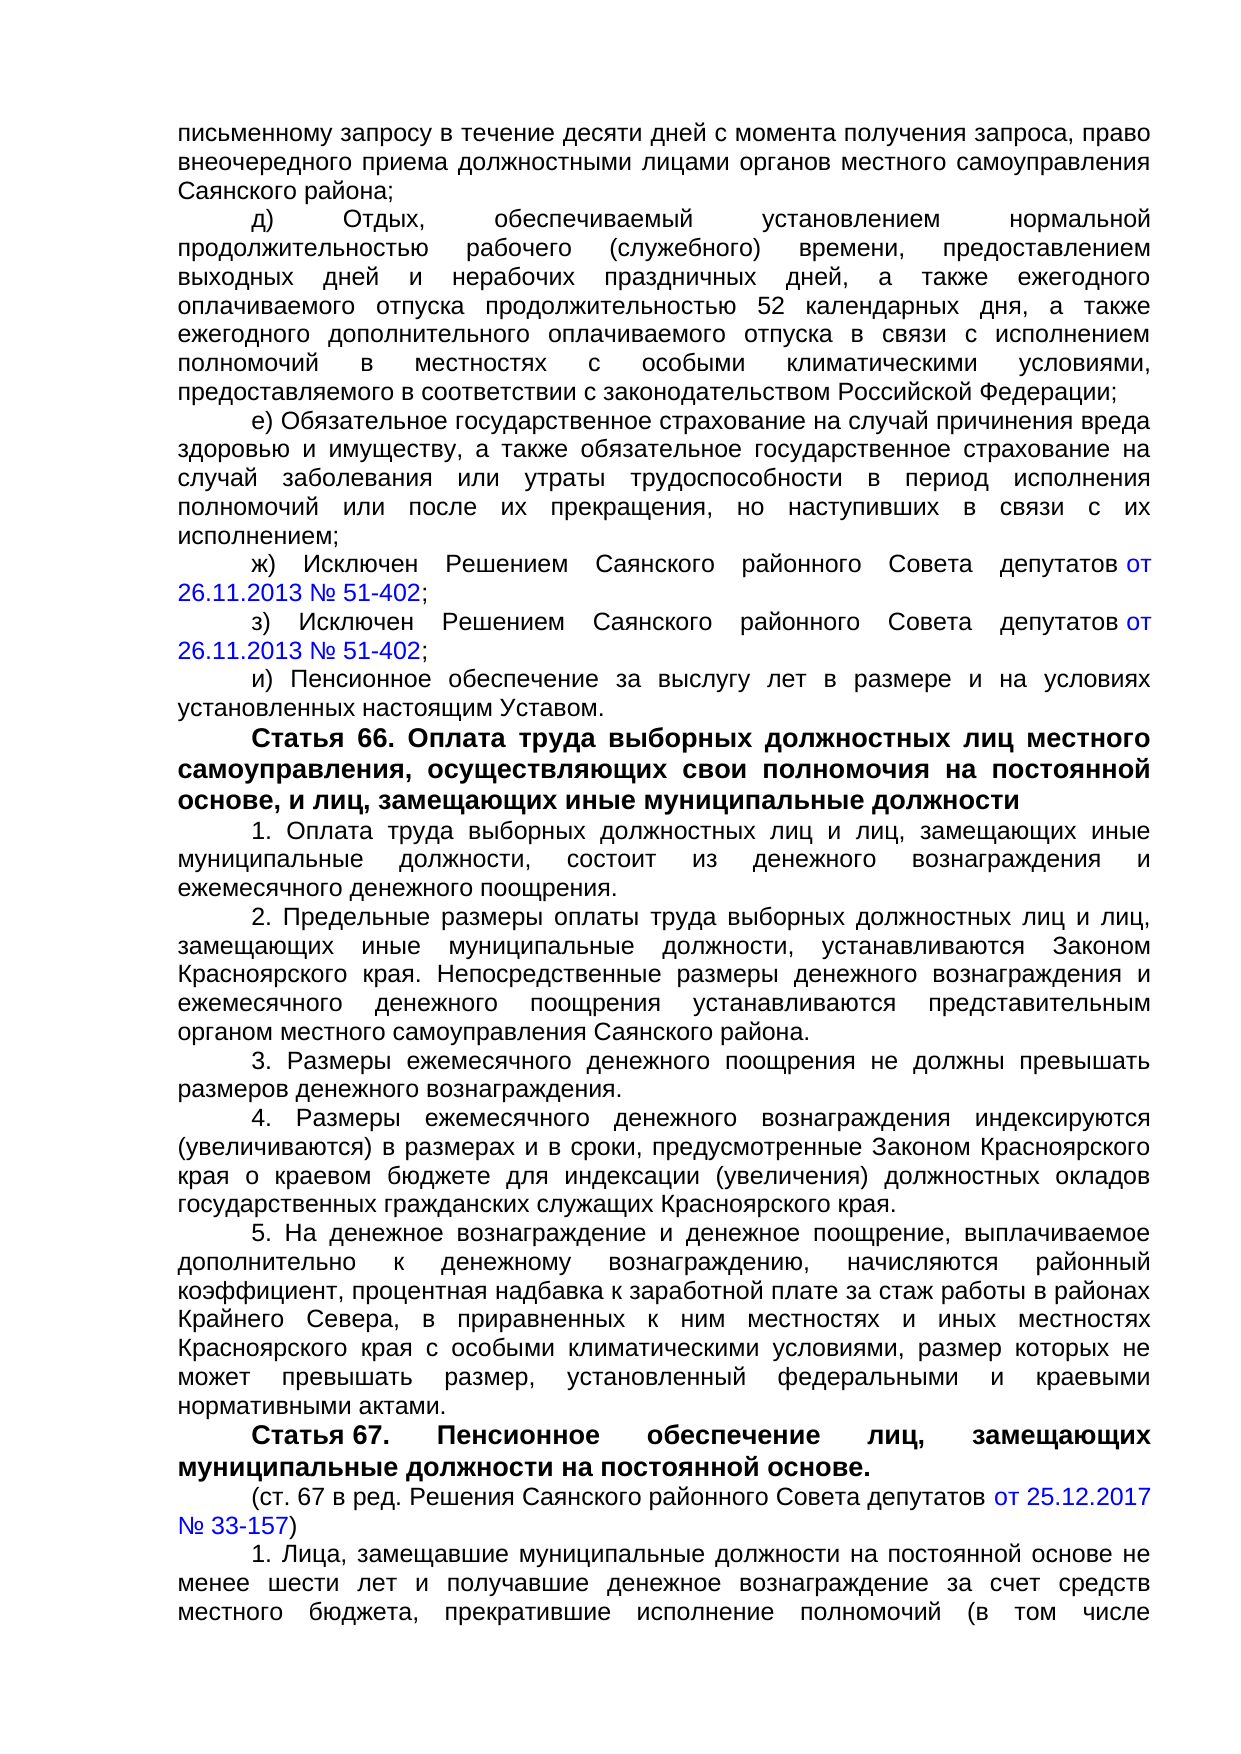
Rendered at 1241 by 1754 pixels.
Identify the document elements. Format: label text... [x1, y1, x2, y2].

text е) Обязательное государственное страхование на случай причинения вреда здоровью и имуществу, а также обязательное государственное страхование на случай заболевания или утраты трудоспособности в период исполнения полномочий или после их прекращения, но наступивших в связи с их исполнением; [177, 406, 1152, 549]
text 3. Размеры ежемесячного денежного поощрения не должны превышать размеров денежного вознаграждения. [177, 1046, 1152, 1103]
text Статья 66. Оплата труда выборных должностных лиц местного самоуправления, осуществляющих свои полномочия на постоянной основе, и лиц, замещающих иные муниципальные должности [177, 722, 1152, 816]
text 1. Оплата труда выборных должностных лиц и лиц, замещающих иные муниципальные должности, состоит из денежного вознаграждения и ежемесячного денежного поощрения. [177, 816, 1152, 902]
text з) Исключен Решением Саянского районного Совета депутатов от 26.11.2013 № 51-402; [177, 607, 1152, 664]
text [177, 118, 1152, 204]
text и) Пенсионное обеспечение за выслугу лет в размере и на условиях установленных настоящим Уставом. [177, 664, 1152, 722]
text Статья 67. Пенсионное обеспечение лиц, замещающих муниципальные должности на постоянной основе. [177, 1419, 1152, 1482]
text (ст. 67 в ред. Решения Саянского районного Совета депутатов от 25.12.2017 № 33-157) [177, 1482, 1152, 1539]
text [177, 1539, 1152, 1626]
text 5. На денежное вознаграждение и денежное поощрение, выплачиваемое дополнительно к денежному вознаграждению, начисляются районный коэффициент, процентная надбавка к заработной плате за стаж работы в районах Крайнего Севера, в приравненных к ним местностях и иных местностях Красноярского края с особыми климатическими условиями, размер которых не может превышать размер, установленный федеральными и краевыми нормативными актами. [177, 1218, 1152, 1419]
text 4. Размеры ежемесячного денежного вознаграждения индексируются (увеличиваются) в размерах и в сроки, предусмотренные Законом Красноярского края о краевом бюджете для индексации (увеличения) должностных окладов государственных гражданских служащих Красноярского края. [177, 1103, 1152, 1218]
text 2. Предельные размеры оплаты труда выборных должностных лиц и лиц, замещающих иные муниципальные должности, устанавливаются Законом Красноярского края. Непосредственные размеры денежного вознаграждения и ежемесячного денежного поощрения устанавливаются представительным органом местного самоуправления Саянского района. [177, 902, 1152, 1046]
text ж) Исключен Решением Саянского районного Совета депутатов от 26.11.2013 № 51-402; [177, 549, 1152, 607]
text д) Отдых, обеспечиваемый установлением нормальной продолжительностью рабочего (служебного) времени, предоставлением выходных дней и нерабочих праздничных дней, а также ежегодного оплачиваемого отпуска продолжительностью 52 календарных дня, а также ежегодного дополнительного оплачиваемого отпуска в связи с исполнением полномочий в местностях с особыми климатическими условиями, предоставляемого в соответствии с законодательством Российской Федерации; [177, 204, 1152, 406]
